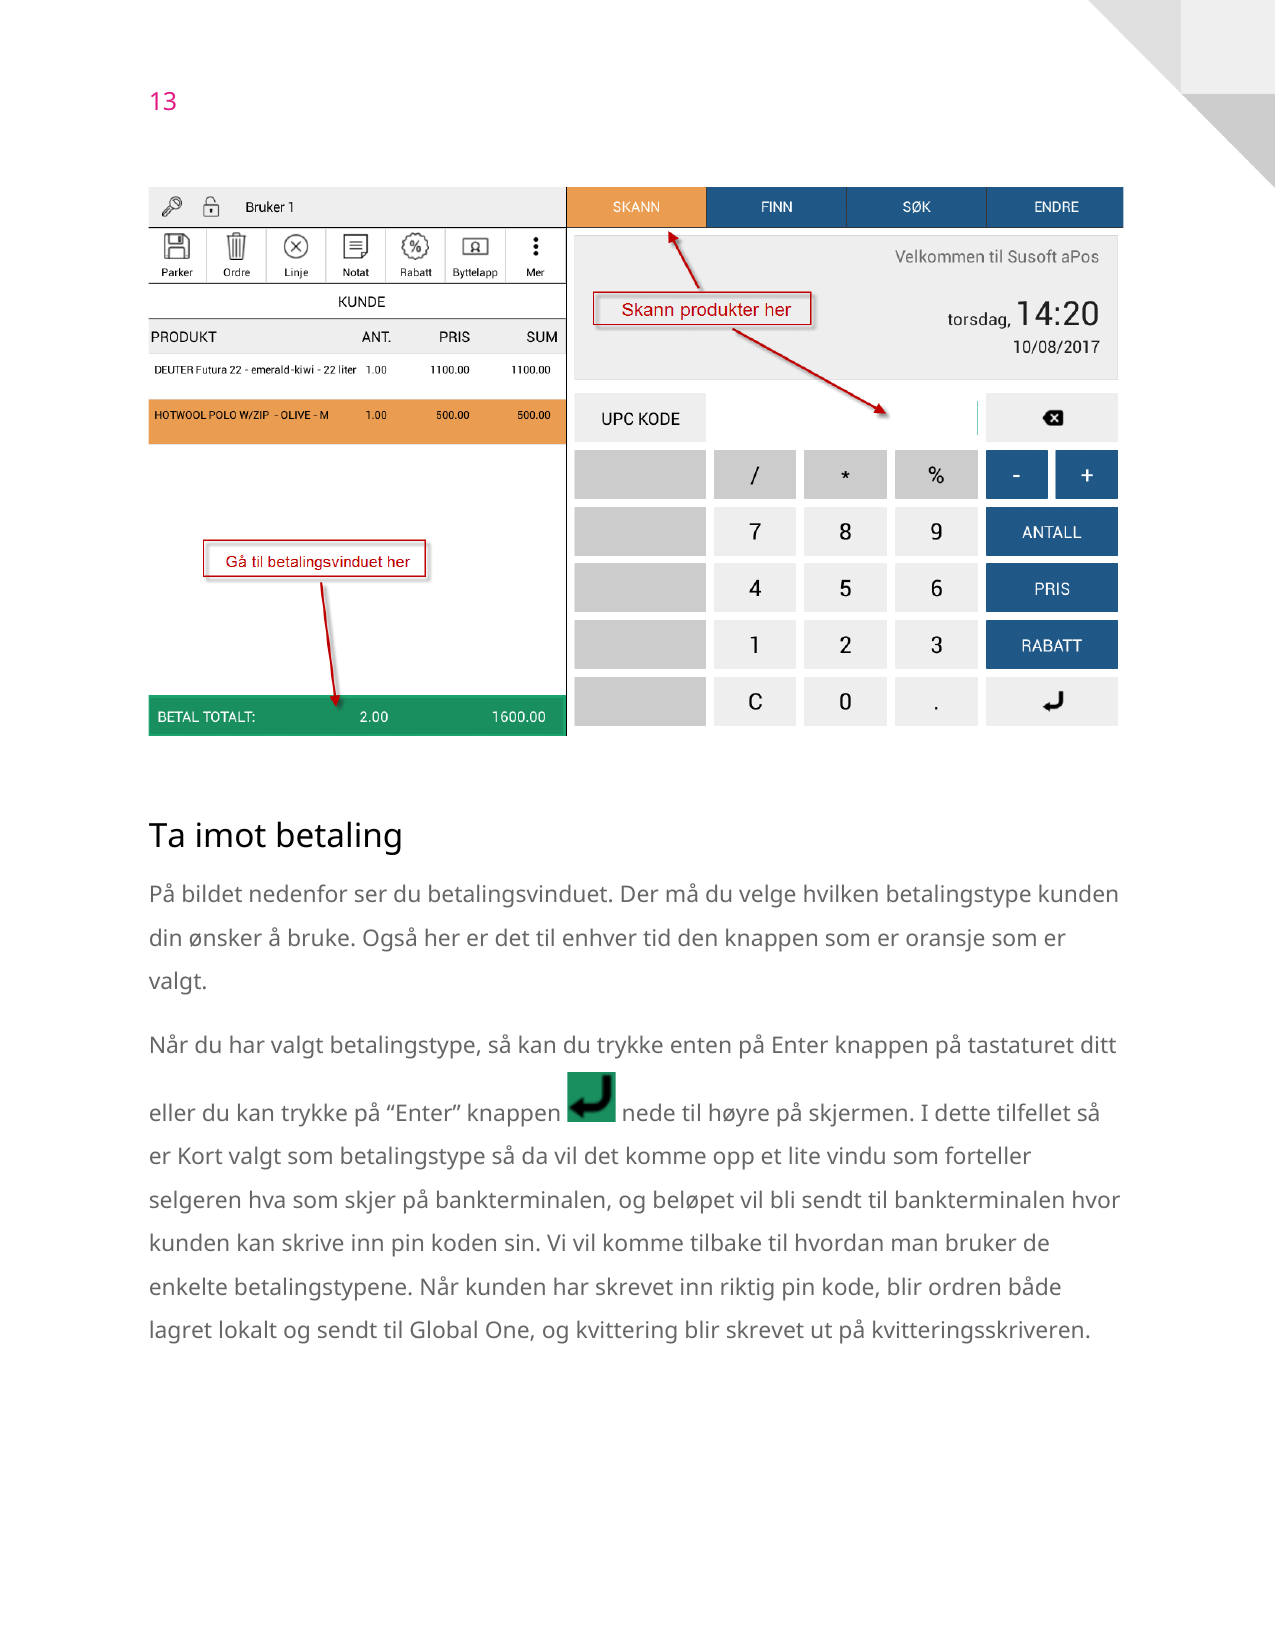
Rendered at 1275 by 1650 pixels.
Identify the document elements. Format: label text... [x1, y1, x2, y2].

text På bildet nedenfor ser du betalingsvinduet. Der må du velge hvilken betalingstype kunden din ønsker å bruke. Også her er det til enhver tid den knappen som er oransje som er valgt. [148, 878, 1125, 996]
picture [148, 0, 1275, 736]
text Når du har valgt betalingstype, så kan du trykke enten på Enter knappen på tastaturet ditt eller du kan trykke på “Enter” knappen nede til høyre på skjermen. I dette tilfellet så er Kort valgt som betalingstype så da vil det komme opp et lite vindu som forteller selgeren hva som skjer på bankterminalen, og beløpet vil bli sendt til bankterminalen hvor kunden kan skrive inn pin koden sin. Vi vil komme tilbake til hvordan man bruker de enkelte betalingstypene. Når kunden har skrevet inn riktig pin kode, blir ordren både lagret lokalt og sendt til Global One, og kvittering blir skrevet ut på kvitteringsskriveren. [148, 1029, 1125, 1345]
subtitle Ta imot betaling [148, 812, 1125, 857]
picture [567, 1072, 616, 1122]
